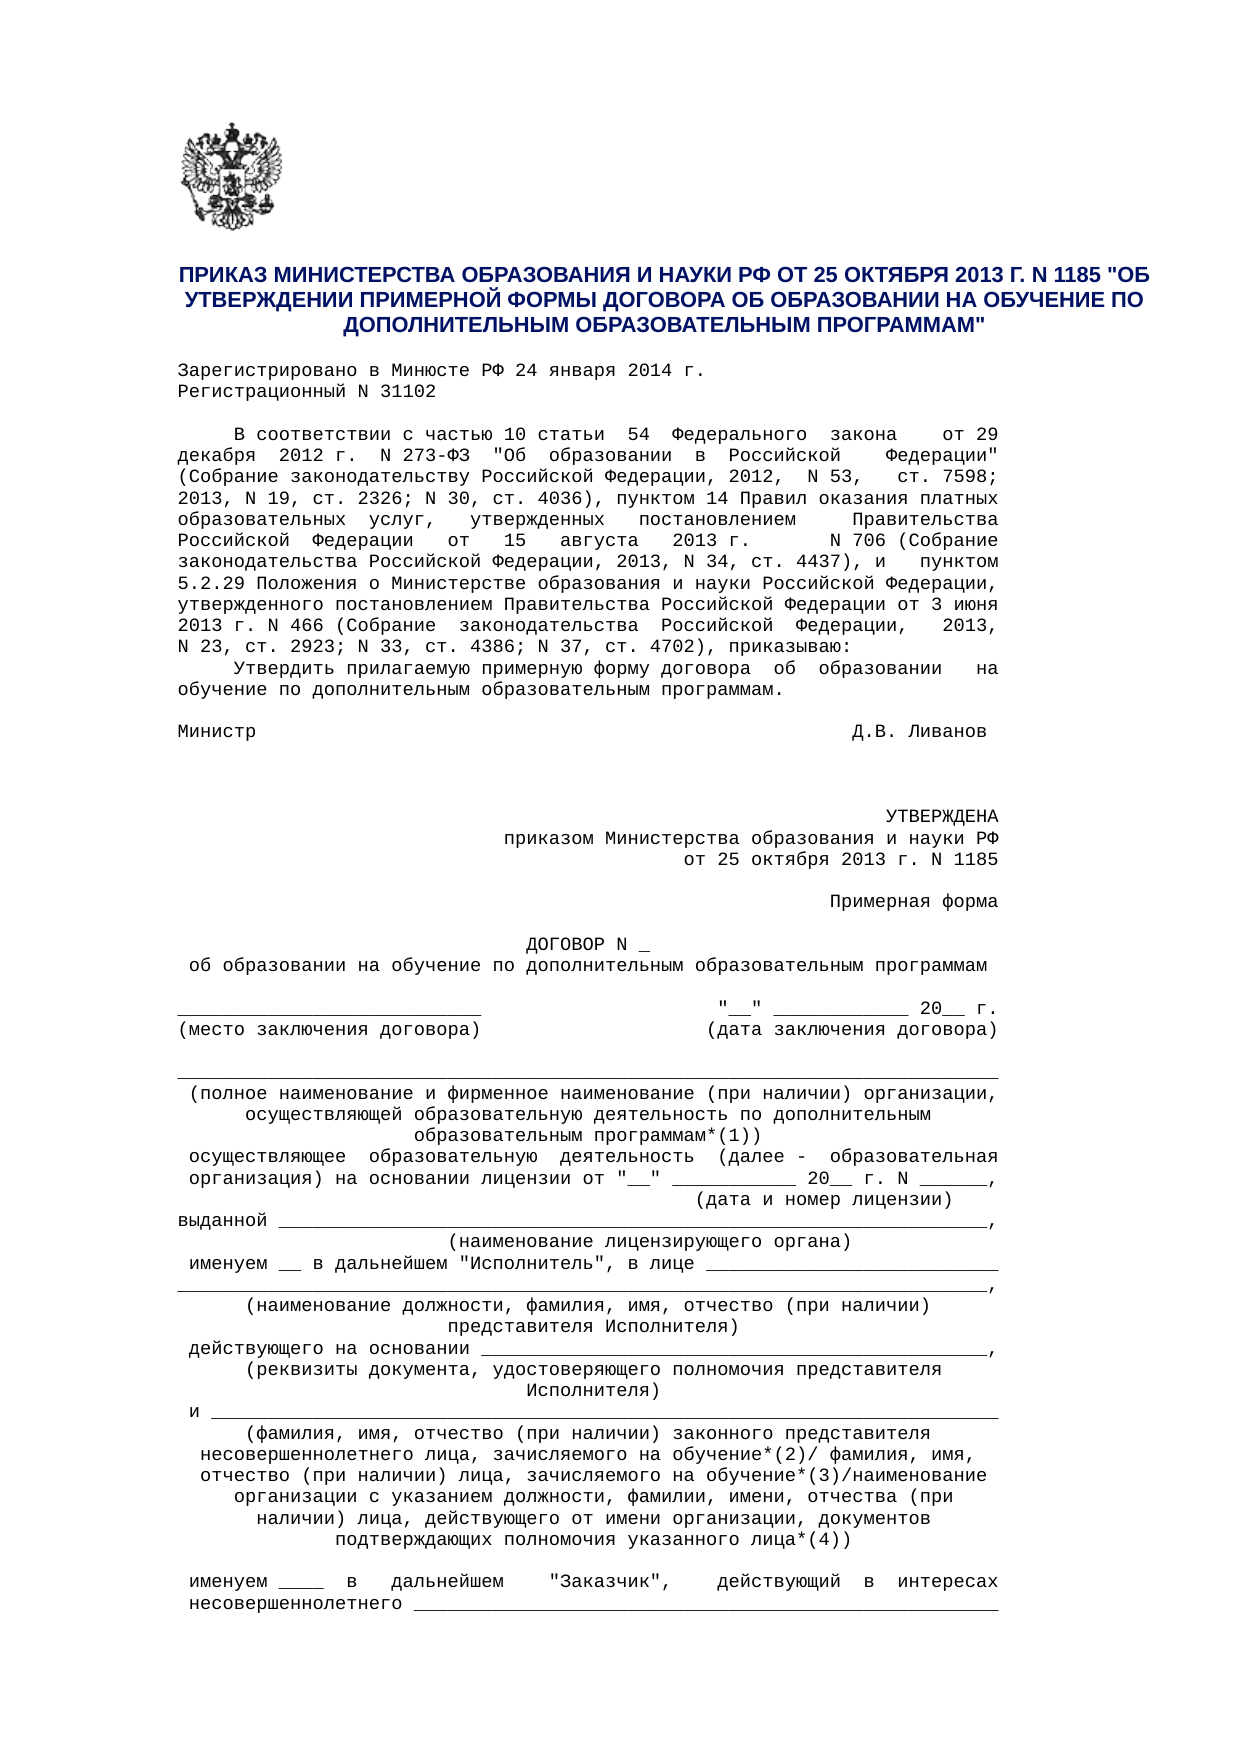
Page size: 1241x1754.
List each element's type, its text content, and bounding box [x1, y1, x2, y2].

text именуем __ в дальнейшем "Исполнитель", в лице __________________________ [177, 1253, 1152, 1275]
text образовательных услуг, утвержденных постановлением Правительства [177, 510, 1152, 531]
text (Собрание законодательству Российской Федерации, 2012, N 53, ст. 7598; [177, 467, 1152, 488]
text представителя Исполнителя) [177, 1317, 1152, 1338]
text Примерная форма [177, 892, 1152, 913]
text организации с указанием должности, фамилии, имени, отчества (при [177, 1487, 1152, 1508]
text Приказ Министерства образования и науки РФ от 25 октября 2013 г. N 1185 "Об утверждении примерной формы договора об образовании на обучение по дополнительным образовательным программам" [177, 262, 1152, 337]
text несовершеннолетнего ____________________________________________________ [177, 1593, 1152, 1615]
text Утвердить прилагаемую примерную форму договора об образовании на [177, 658, 1152, 680]
text УТВЕРЖДЕНА [177, 807, 1152, 828]
text (фамилия, имя, отчество (при наличии) законного представителя [177, 1423, 1152, 1445]
text приказом Министерства образования и науки РФ [177, 828, 1152, 850]
text законодательства Российской Федерации, 2013, N 34, ст. 4437), и пунктом [177, 552, 1152, 573]
text _________________________________________________________________________ [177, 1062, 1152, 1083]
text Регистрационный N 31102 [177, 382, 1152, 403]
text (наименование лицензирующего органа) [177, 1232, 1152, 1253]
text декабря 2012 г. N 273-ФЗ "Об образовании в Российской Федерации" [177, 446, 1152, 467]
text N 23, ст. 2923; N 33, ст. 4386; N 37, ст. 4702), приказываю: [177, 637, 1152, 658]
text об образовании на обучение по дополнительным образовательным программам [177, 956, 1152, 977]
text действующего на основании _____________________________________________, [177, 1338, 1152, 1360]
text В соответствии с частью 10 статьи 54 Федерального закона от 29 [177, 425, 1152, 446]
text от 25 октября 2013 г. N 1185 [177, 850, 1152, 871]
text отчество (при наличии) лица, зачисляемого на обучение*(3)/наименование [177, 1466, 1152, 1487]
text Министр Д.В. Ливанов [177, 722, 1152, 743]
text организация) на основании лицензии от "__" ___________ 20__ г. N ______, [177, 1168, 1152, 1190]
text утвержденного постановлением Правительства Российской Федерации от 3 июня [177, 595, 1152, 616]
text ___________________________ "__" ____________ 20__ г. [177, 998, 1152, 1020]
text (реквизиты документа, удостоверяющего полномочия представителя [177, 1360, 1152, 1381]
picture [177, 118, 287, 239]
text и ______________________________________________________________________ [177, 1402, 1152, 1423]
text осуществляющее образовательную деятельность (далее - образовательная [177, 1147, 1152, 1168]
text выданной _______________________________________________________________, [177, 1211, 1152, 1232]
text (наименование должности, фамилия, имя, отчество (при наличии) [177, 1296, 1152, 1317]
text ________________________________________________________________________, [177, 1275, 1152, 1296]
text осуществляющей образовательную деятельность по дополнительным [177, 1105, 1152, 1126]
text Зарегистрировано в Минюсте РФ 24 января 2014 г. [177, 361, 1152, 382]
text наличии) лица, действующего от имени организации, документов [177, 1508, 1152, 1530]
text 2013 г. N 466 (Собрание законодательства Российской Федерации, 2013, [177, 616, 1152, 637]
text (дата и номер лицензии) [177, 1190, 1152, 1211]
text ДОГОВОР N _ [177, 935, 1152, 956]
text Российской Федерации от 15 августа 2013 г. N 706 (Собрание [177, 531, 1152, 552]
text 5.2.29 Положения о Министерстве образования и науки Российской Федерации, [177, 573, 1152, 595]
text подтверждающих полномочия указанного лица*(4)) [177, 1530, 1152, 1551]
text образовательным программам*(1)) [177, 1126, 1152, 1147]
text несовершеннолетнего лица, зачисляемого на обучение*(2)/ фамилия, имя, [177, 1445, 1152, 1466]
text Исполнителя) [177, 1381, 1152, 1402]
text именуем ____ в дальнейшем "Заказчик", действующий в интересах [177, 1572, 1152, 1593]
text обучение по дополнительным образовательным программам. [177, 680, 1152, 701]
text 2013, N 19, ст. 2326; N 30, ст. 4036), пунктом 14 Правил оказания платных [177, 488, 1152, 510]
text (место заключения договора) (дата заключения договора) [177, 1020, 1152, 1041]
text (полное наименование и фирменное наименование (при наличии) организации, [177, 1083, 1152, 1105]
